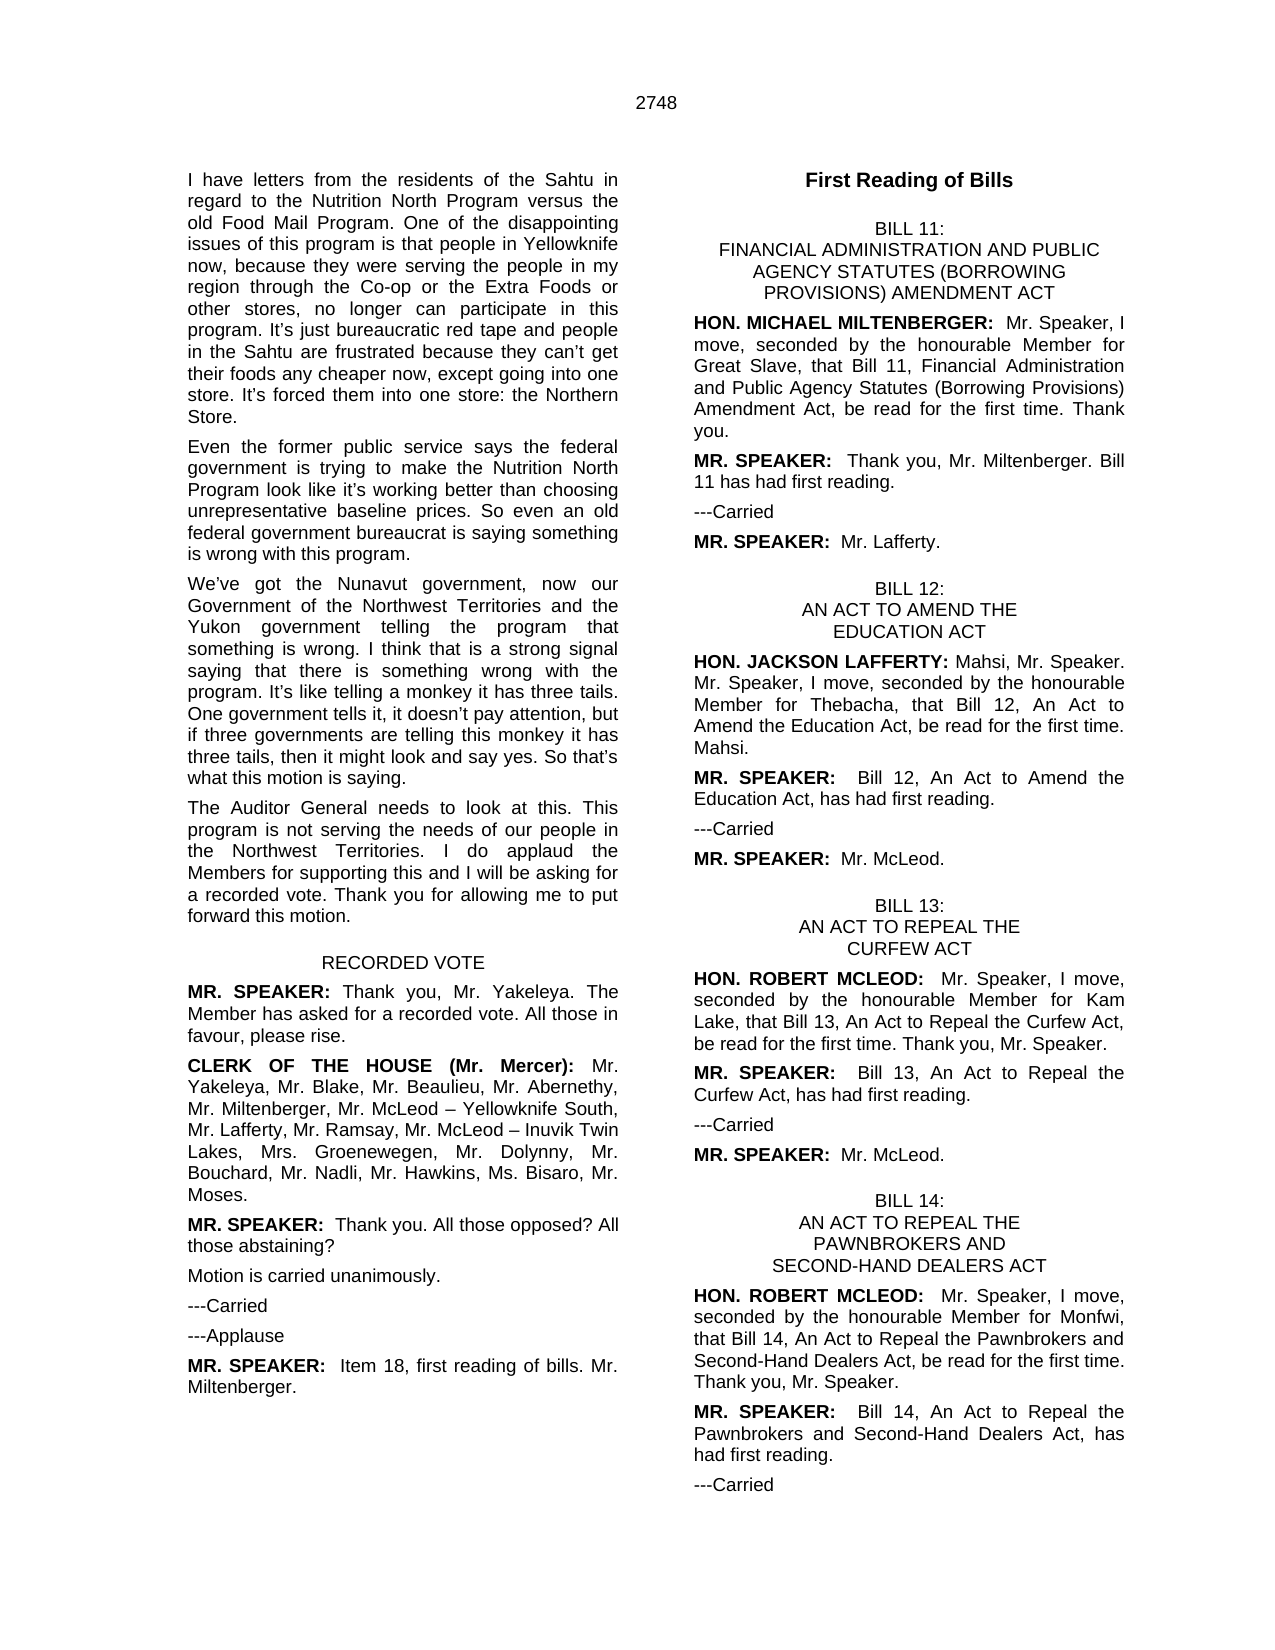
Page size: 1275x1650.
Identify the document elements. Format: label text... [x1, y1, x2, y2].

subtitle BILL 13: AN ACT TO REPEAL THE CURFEW ACT [694, 894, 1125, 959]
text Even the former public service says the federal government is trying to make the Nutrition North Program look like it’s working better than choosing unrepresentative baseline prices. So even an old federal government bureaucrat is saying something is wrong with this program. [187, 435, 619, 565]
text MR. SPEAKER: Mr. McLeod. [694, 848, 1125, 869]
text I have letters from the residents of the Sahtu in regard to the Nutrition North Program versus the old Food Mail Program. One of the disappointing issues of this program is that people in Yellowknife now, because they were serving the people in my region through the Co-op or the Extra Foods or other stores, no longer can participate in this program. It’s just bureaucratic red tape and people in the Sahtu are frustrated because they can’t get their foods any cheaper now, except going into one store. It’s forced them into one store: the Northern Store. [187, 168, 619, 427]
text HON. MICHAEL MILTENBERGER: Mr. Speaker, I move, seconded by the honourable Member for Great Slave, that Bill 11, Financial Administration and Public Agency Statutes (Borrowing Provisions) Amendment Act, be read for the first time. Thank you. [694, 312, 1125, 441]
text HON. JACKSON LAFFERTY: Mahsi, Mr. Speaker. Mr. Speaker, I move, seconded by the honourable Member for Thebacha, that Bill 12, An Act to Amend the Education Act, be read for the first time. Mahsi. [694, 651, 1125, 758]
subtitle BILL 11: FINANCIAL ADMINISTRATION AND PUBLIC AGENCY STATUTES (BORROWING PROVISIONS) AMENDMENT ACT [694, 217, 1125, 303]
subtitle BILL 12: AN ACT TO AMEND THE EDUCATION ACT [694, 577, 1125, 642]
subtitle First Reading of Bills [694, 168, 1125, 192]
text MR. SPEAKER: Thank you. All those opposed? All those abstaining? [187, 1214, 619, 1257]
text ---Applause [187, 1325, 619, 1346]
text MR. SPEAKER: Bill 14, An Act to Repeal the Pawnbrokers and Second-Hand Dealers Act, has had first reading. [694, 1401, 1125, 1466]
text We’ve got the Nunavut government, now our Government of the Northwest Territories and the Yukon government telling the program that something is wrong. I think that is a strong signal saying that there is something wrong with the program. It’s like telling a monkey it has three tails. One government tells it, it doesn’t pay attention, but if three governments are telling this monkey it has three tails, then it might look and say yes. So that’s what this motion is saying. [187, 573, 619, 789]
text ---Carried [694, 501, 1125, 523]
subtitle BILL 14: AN ACT TO REPEAL THE PAWNBROKERS AND SECOND-HAND DEALERS ACT [694, 1190, 1125, 1276]
text ---Carried [694, 818, 1125, 840]
text The Auditor General needs to look at this. This program is not serving the needs of our people in the Northwest Territories. I do applaud the Members for supporting this and I will be asking for a recorded vote. Thank you for allowing me to put forward this motion. [187, 797, 619, 926]
text MR. SPEAKER: Mr. McLeod. [694, 1143, 1125, 1165]
text HON. ROBERT MCLEOD: Mr. Speaker, I move, seconded by the honourable Member for Kam Lake, that Bill 13, An Act to Repeal the Curfew Act, be read for the first time. Thank you, Mr. Speaker. [694, 968, 1125, 1054]
text HON. ROBERT MCLEOD: Mr. Speaker, I move, seconded by the honourable Member for Monfwi, that Bill 14, An Act to Repeal the Pawnbrokers and Second-Hand Dealers Act, be read for the first time. Thank you, Mr. Speaker. [694, 1285, 1125, 1392]
text ---Carried [694, 1474, 1125, 1495]
text MR. SPEAKER: Mr. Lafferty. [694, 531, 1125, 552]
text MR. SPEAKER: Item 18, first reading of bills. Mr. Miltenberger. [187, 1355, 619, 1398]
text MR. SPEAKER: Bill 12, An Act to Amend the Education Act, has had first reading. [694, 767, 1125, 810]
subtitle RECORDED VOTE [187, 951, 619, 973]
text MR. SPEAKER: Thank you, Mr. Miltenberger. Bill 11 has had first reading. [694, 449, 1125, 493]
text Motion is carried unanimously. [187, 1265, 619, 1287]
text MR. SPEAKER: Thank you, Mr. Yakeleya. The Member has asked for a recorded vote. All those in favour, please rise. [187, 981, 619, 1046]
text ---Carried [187, 1295, 619, 1317]
text MR. SPEAKER: Bill 13, An Act to Repeal the Curfew Act, has had first reading. [694, 1062, 1125, 1105]
text CLERK OF THE HOUSE (Mr. Mercer): Mr. Yakeleya, Mr. Blake, Mr. Beaulieu, Mr. Abernethy, Mr. Miltenberger, Mr. McLeod – Yellowknife South, Mr. Lafferty, Mr. Ramsay, Mr. McLeod – Inuvik Twin Lakes, Mrs. Groenewegen, Mr. Dolynny, Mr. Bouchard, Mr. Nadli, Mr. Hawkins, Ms. Bisaro, Mr. Moses. [187, 1054, 619, 1205]
text ---Carried [694, 1114, 1125, 1135]
